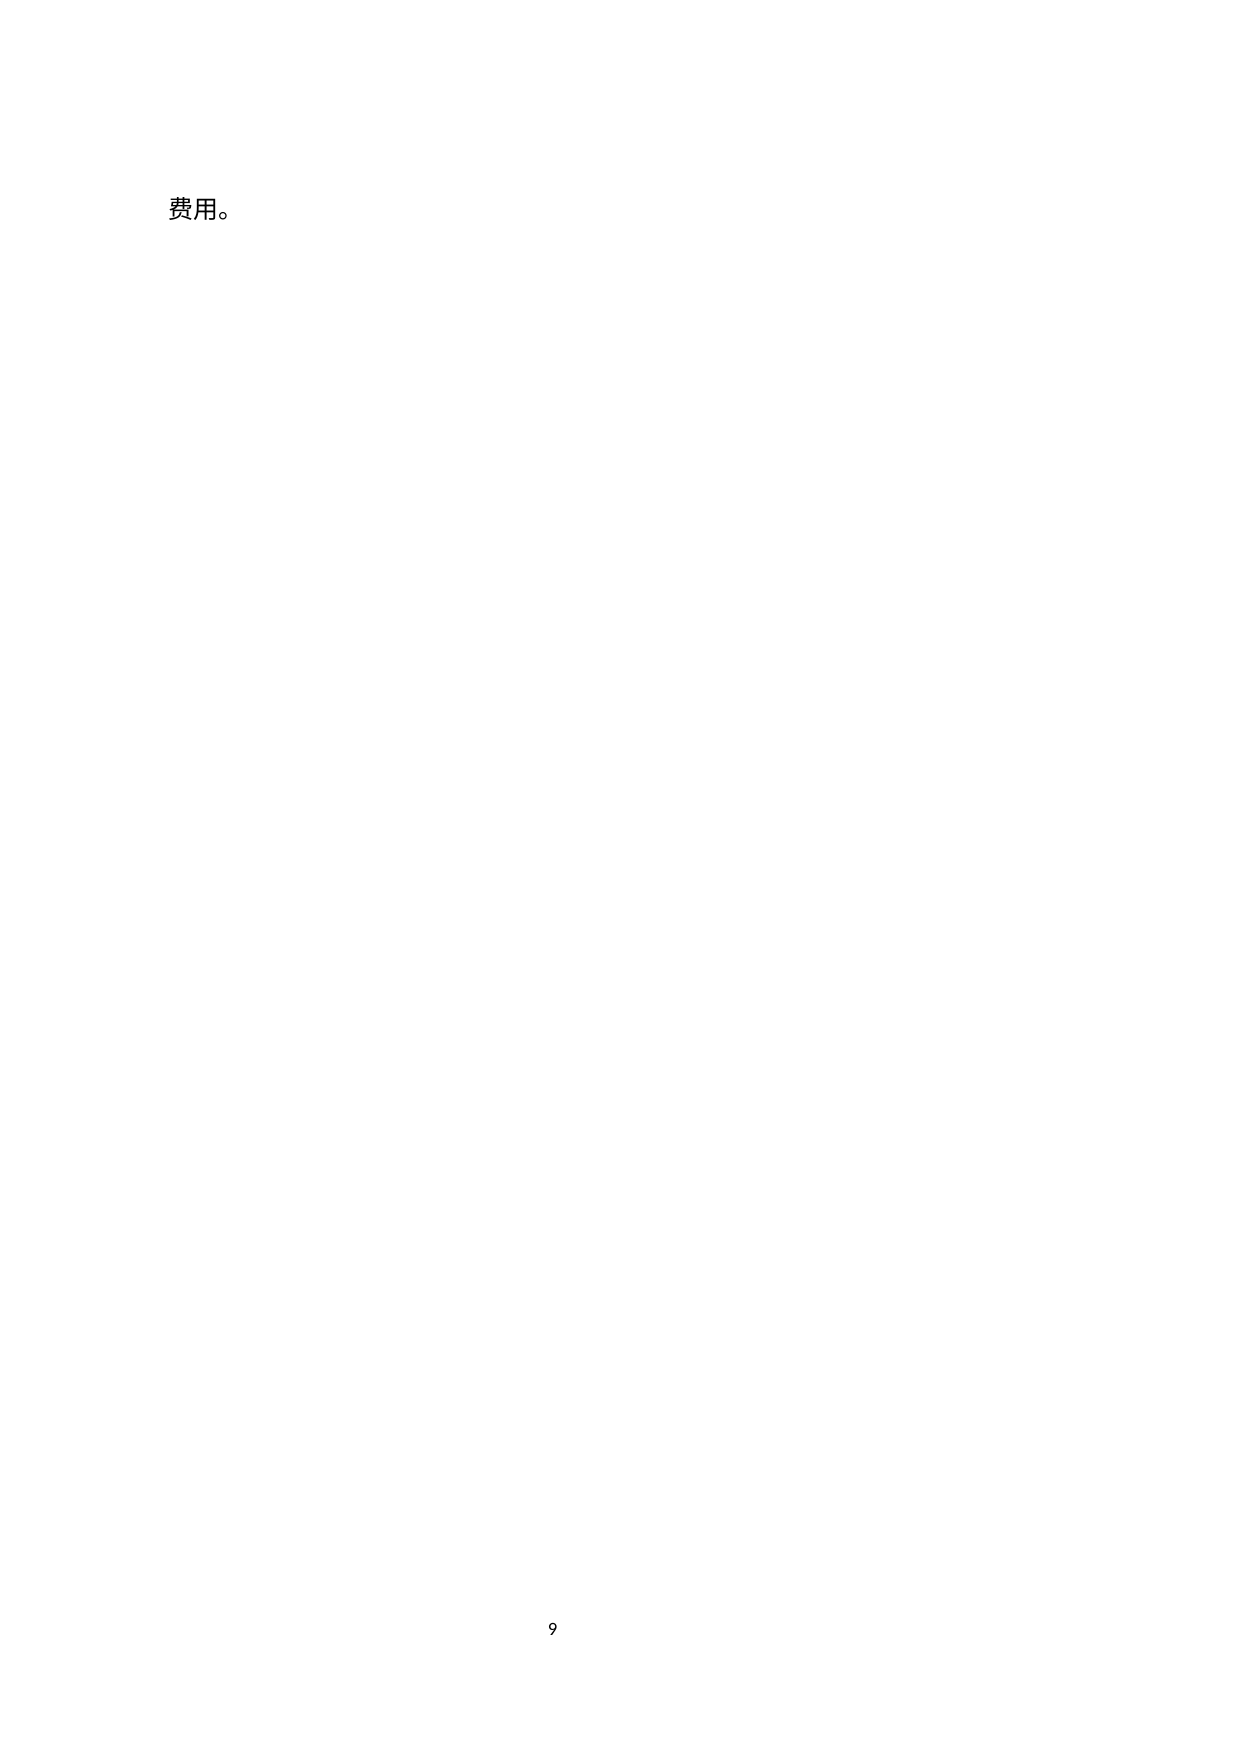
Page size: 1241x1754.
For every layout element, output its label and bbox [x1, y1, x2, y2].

text [169, 175, 1110, 240]
